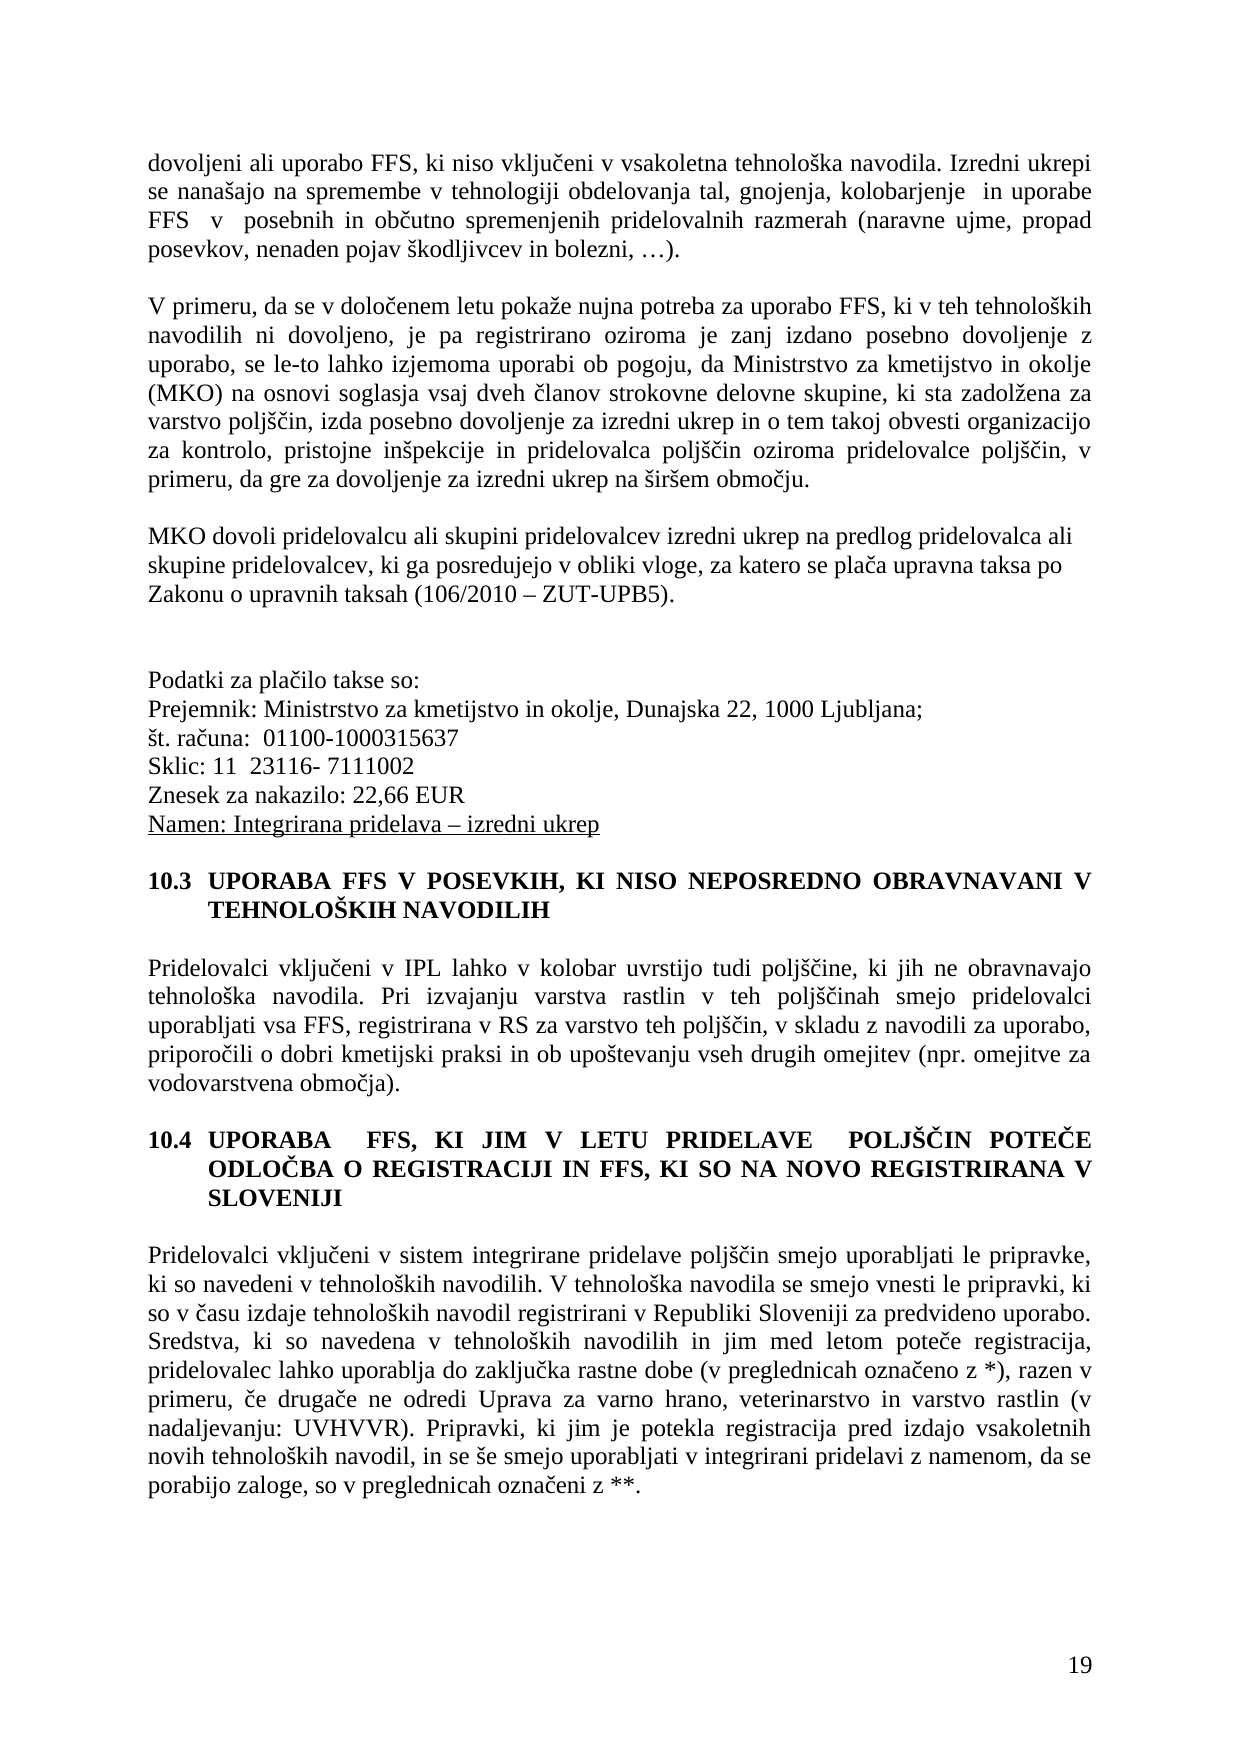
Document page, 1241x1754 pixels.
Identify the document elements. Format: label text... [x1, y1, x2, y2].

text Pridelovalci vključeni v sistem integrirane pridelave poljščin smejo uporabljati le pripravke, ki so navedeni v tehnoloških navodilih. V tehnološka navodila se smejo vnesti le pripravki, ki so v času izdaje tehnoloških navodil registrirani v Republiki Sloveniji za predvideno uporabo. Sredstva, ki so navedena v tehnoloških navodilih in jim med letom poteče registracija, pridelovalec lahko uporablja do zaključka rastne dobe (v preglednicah označeno z *), razen v primeru, če drugače ne odredi Uprava za varno hrano, veterinarstvo in varstvo rastlin (v nadaljevanju: UVHVVR). Pripravki, ki jim je potekla registracija pred izdajo vsakoletnih novih tehnoloških navodil, in se še smejo uporabljati v integrirani pridelavi z namenom, da se porabijo zaloge, so v preglednicah označeni z **. [148, 1240, 1093, 1499]
subtitle Uporaba FFS v posevkih, ki niso neposredno obravnavani v tehnoloških navodilih [148, 866, 1093, 924]
text Znesek za nakazilo: 22,66 EUR [148, 780, 1093, 809]
text V primeru, da se v določenem letu pokaže nujna potreba za uporabo FFS, ki v teh tehnoloških navodilih ni dovoljeno, je pa registrirano oziroma je zanj izdano posebno dovoljenje z uporabo, se le-to lahko izjemoma uporabi ob pogoju, da Ministrstvo za kmetijstvo in okolje (MKO) na osnovi soglasja vsaj dveh članov strokovne delovne skupine, ki sta zadolžena za varstvo poljščin, izda posebno dovoljenje za izredni ukrep in o tem takoj obvesti organizacijo za kontrolo, pristojne inšpekcije in pridelovalca poljščin oziroma pridelovalce poljščin, v primeru, da gre za dovoljenje za izredni ukrep na širšem območju. [148, 291, 1093, 493]
text Namen: Integrirana pridelava – izredni ukrep [148, 809, 1093, 838]
text Sklic: 11 23116- 7111002 [148, 751, 1093, 780]
text Pridelovalci vključeni v IPL lahko v kolobar uvrstijo tudi poljščine, ki jih ne obravnavajo tehnološka navodila. Pri izvajanju varstva rastlin v teh poljščinah smejo pridelovalci uporabljati vsa FFS, registrirana v RS za varstvo teh poljščin, v skladu z navodili za uporabo, priporočili o dobri kmetijski praksi in ob upoštevanju vseh drugih omejitev (npr. omejitve za vodovarstvena območja). [148, 953, 1093, 1096]
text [148, 148, 1093, 263]
text Podatki za plačilo takse so: [148, 665, 1093, 694]
subtitle Uporaba FFS, ki jim v letu pridelave poljščin poteče ODLOČBA O registracijI IN FFS, KI SO NA NOVO REGISTRIRANA V SLOVENIJI [148, 1125, 1093, 1211]
text MKO dovoli pridelovalcu ali skupini pridelovalcev izredni ukrep na predlog pridelovalca ali skupine pridelovalcev, ki ga posredujejo v obliki vloge, za katero se plača upravna taksa po Zakonu o upravnih taksah (106/2010 – ZUT-UPB5). [148, 521, 1093, 608]
text št. računa: 01100-1000315637 [148, 723, 1093, 751]
text Prejemnik: Ministrstvo za kmetijstvo in okolje, Dunajska 22, 1000 Ljubljana; [148, 694, 1093, 723]
